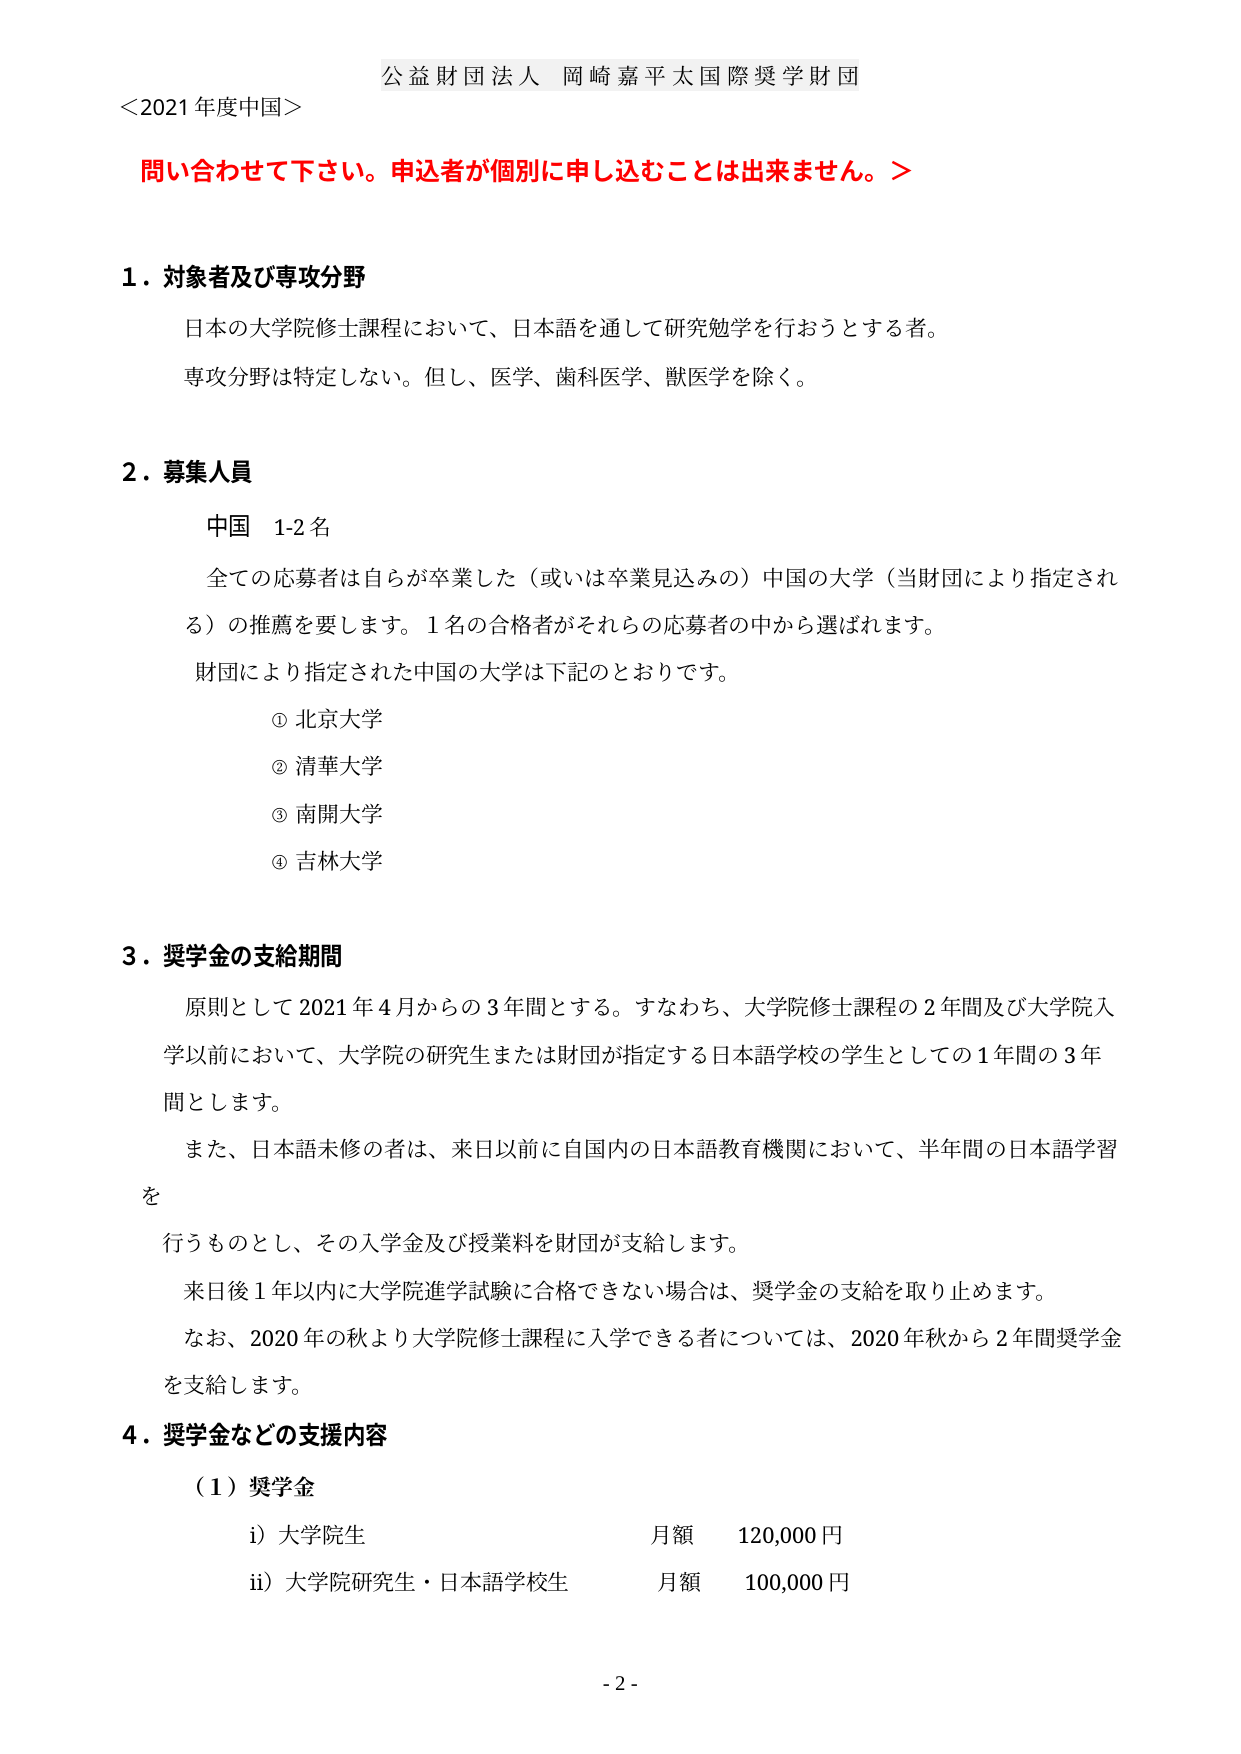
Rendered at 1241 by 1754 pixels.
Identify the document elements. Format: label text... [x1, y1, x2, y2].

text ① 北京大学 [184, 702, 1122, 734]
text ④ 吉林大学 [184, 844, 1122, 876]
text ⅰ）大学院生 月額 120,000円 [118, 1518, 1122, 1550]
text （１）奨学金 [118, 1470, 1122, 1501]
text 専攻分野は特定しない。但し、医学、歯科医学、獣医学を除く。 [118, 360, 1122, 392]
text 行うものとし、その入学金及び授業料を財団が支給します。 [118, 1227, 1122, 1258]
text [118, 152, 1122, 188]
text 原則として2021年4月からの3年間とする。すなわち、大学院修士課程の2年間及び大学院入学以前において、大学院の研究生または財団が指定する日本語学校の学生としての1年間の3年間とします。 [118, 991, 1122, 1117]
text 財団により指定された中国の大学は下記のとおりです。 [118, 655, 1122, 687]
text 中国 1-2名 [118, 506, 1122, 543]
text ⅱ）大学院研究生・日本語学校生 月額 100,000円 [118, 1566, 1122, 1597]
text また、日本語未修の者は、来日以前に自国内の日本語教育機関において、半年間の日本語学習を [118, 1132, 1122, 1211]
text ② 清華大学 [184, 749, 1122, 781]
text ３．奨学金の支給期間 [118, 936, 1122, 972]
text なお、2020年の秋より大学院修士課程に入学できる者については、2020年秋から2年間奨学金を支給します。 [118, 1321, 1122, 1400]
text ４．奨学金などの支援内容 [118, 1416, 1122, 1452]
text １．対象者及び専攻分野 [118, 257, 1122, 293]
text ２．募集人員 [118, 452, 1122, 488]
text 日本の大学院修士課程において、日本語を通して研究勉学を行おうとする者。 [118, 312, 1122, 343]
text 来日後１年以内に大学院進学試験に合格できない場合は、奨学金の支給を取り止めます。 [118, 1274, 1122, 1305]
text ③ 南開大学 [184, 797, 1122, 828]
text 全ての応募者は自らが卒業した（或いは卒業見込みの）中国の大学（当財団により指定される）の推薦を要します。１名の合格者がそれらの応募者の中から選ばれます。 [118, 561, 1122, 639]
